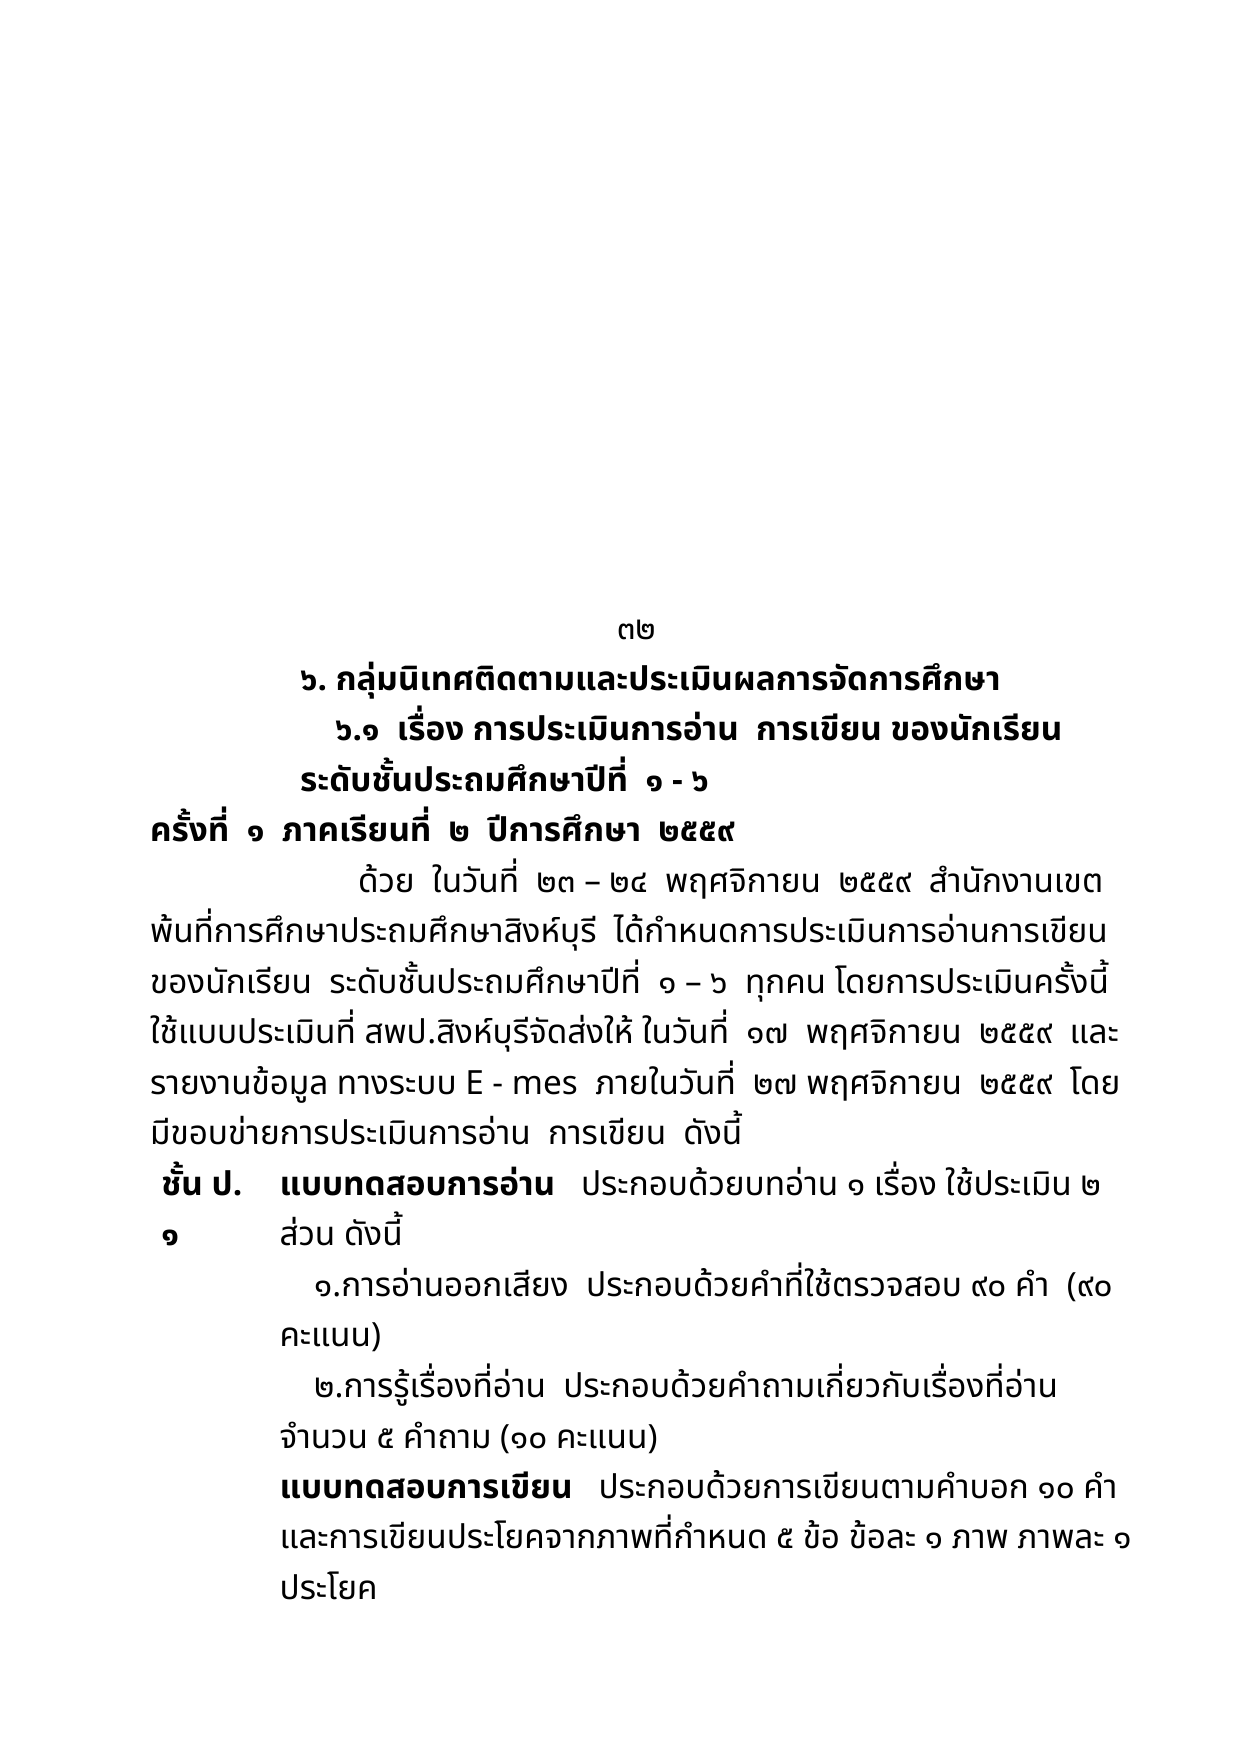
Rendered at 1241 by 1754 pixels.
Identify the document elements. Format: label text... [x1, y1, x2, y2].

text ด้วย ในวันที่ ๒๓ – ๒๔ พฤศจิกายน ๒๕๕๙ สำนักงานเขตพ้นที่การศึกษาประถมศึกษาสิงห์บุรี ได้กำหนดการประเมินการอ่านการเขียนของนักเรียน ระดับชั้นประถมศึกษาปีที่ ๑ – ๖ ทุกคน โดยการประเมินครั้งนี้ใช้แบบประเมินที่ สพป.สิงห์บุรีจัดส่งให้ ในวันที่ ๑๗ พฤศจิกายน ๒๕๕๙ และรายงานข้อมูล ทางระบบ E - mes ภายในวันที่ ๒๗ พฤศจิกายน ๒๕๕๙ โดยมีขอบข่ายการประเมินการอ่าน การเขียน ดังนี้ [150, 857, 1122, 1160]
text ๓๒ [150, 604, 1122, 654]
text ๖.๑ เรื่อง การประเมินการอ่าน การเขียน ของนักเรียนระดับชั้นประถมศึกษาปีที่ ๑ - ๖ [300, 705, 1122, 806]
table_header ชั้น ป. ๑ [150, 1160, 268, 1614]
text ครั้งที่ ๑ ภาคเรียนที่ ๒ ปีการศึกษา ๒๕๕๙ [150, 806, 1122, 857]
table_header แบบทดสอบการอ่าน ประกอบด้วยบทอ่าน ๑ เรื่อง ใช้ประเมิน ๒ ส่วน ดังนี้ ๑.การอ่านออกเสียง ประกอบด้วยคำที่ใช้ตรวจสอบ ๙๐ คำ (๙๐ คะแนน) ๒.การรู้เรื่องที่อ่าน ประกอบด้วยคำถามเกี่ยวกับเรื่องที่อ่าน จำนวน ๕ คำถาม (๑๐ คะแนน) แบบทดสอบการเขียน ประกอบด้วยการเขียนตามคำบอก ๑๐ คำ และการเขียนประโยคจากภาพที่กำหนด ๕ ข้อ ข้อละ ๑ ภาพ ภาพละ ๑ ประโยค [268, 1160, 1154, 1614]
text ๖. กลุ่มนิเทศติดตามและประเมินผลการจัดการศึกษา [225, 654, 1122, 705]
